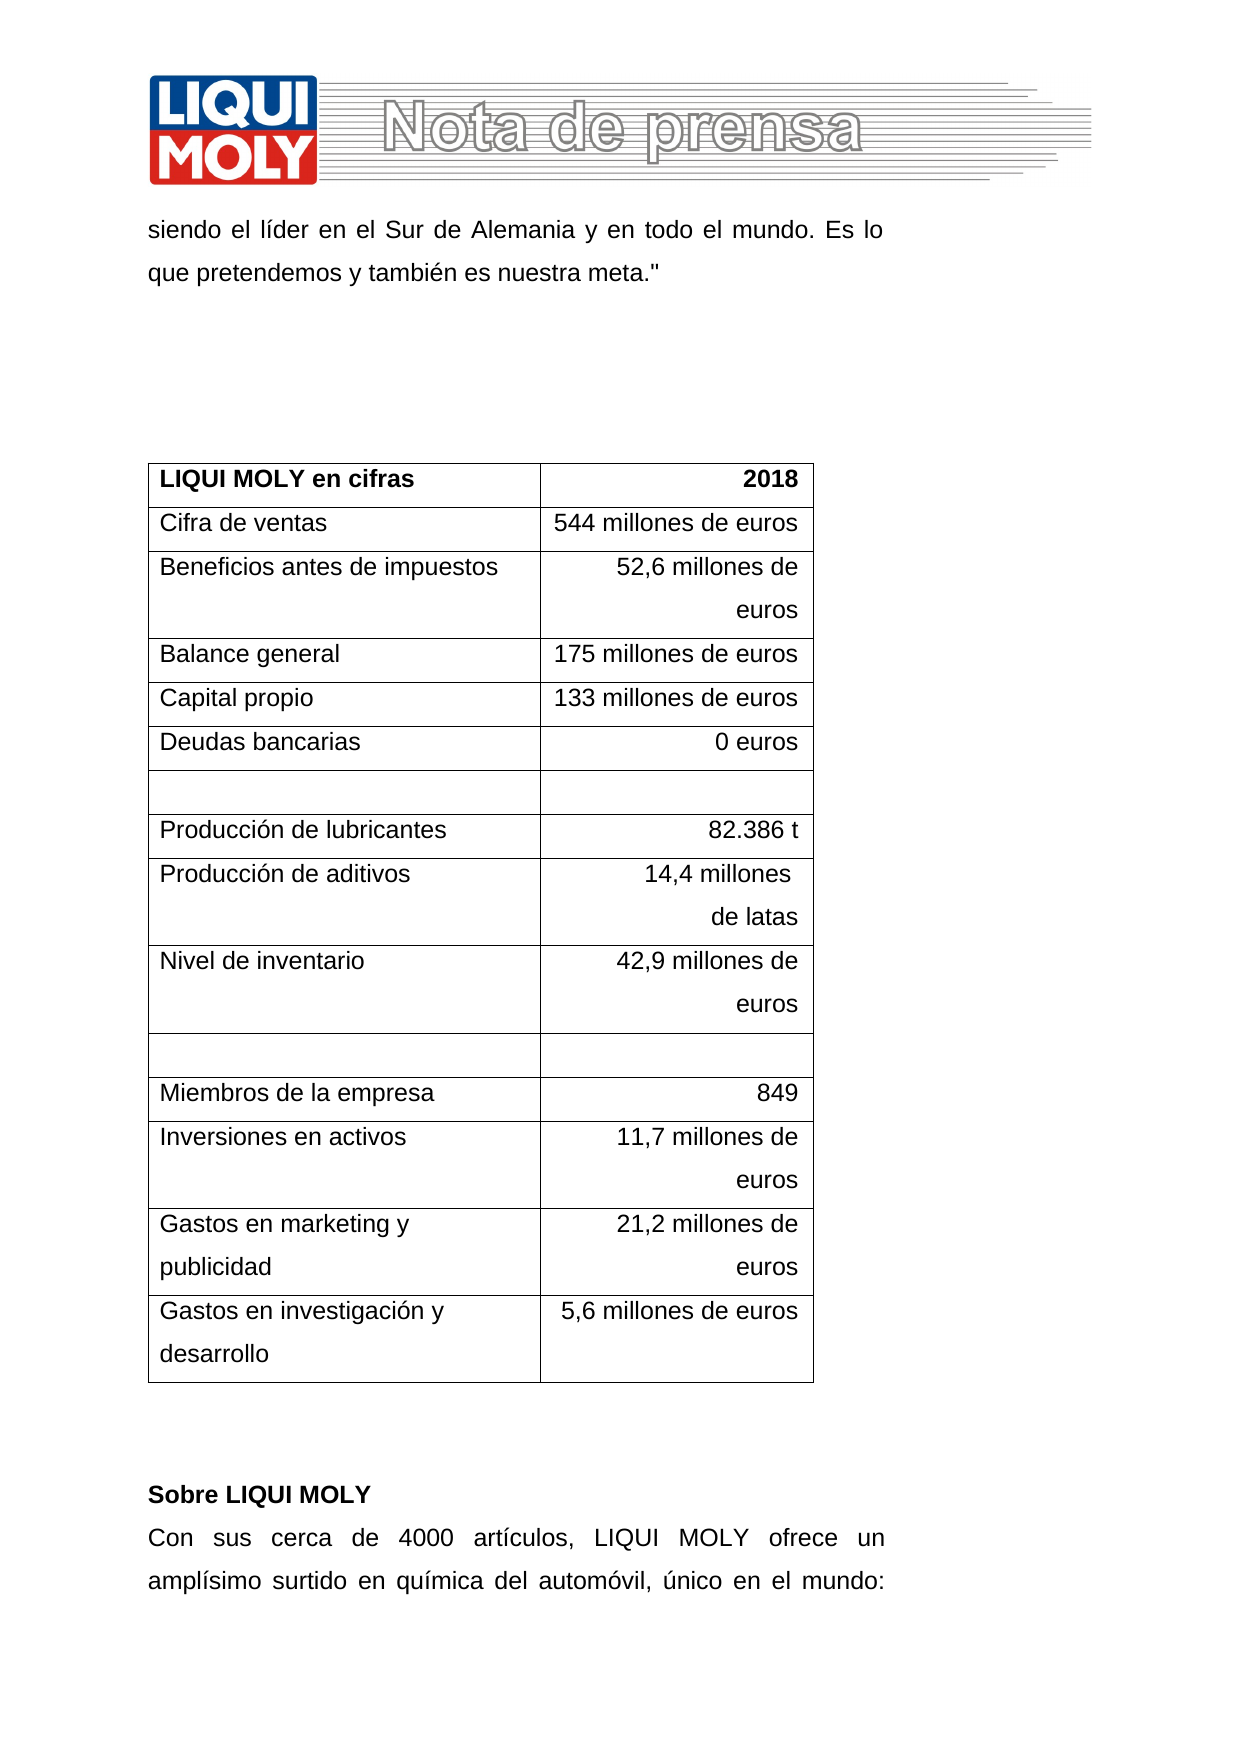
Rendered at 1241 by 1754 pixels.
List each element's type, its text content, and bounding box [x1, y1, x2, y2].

table_cell 82.386 t [541, 815, 813, 858]
table_cell 5,6 millones de euros [541, 1296, 813, 1382]
table_cell Cifra de ventas [149, 508, 540, 551]
table_header LIQUI MOLY en cifras [149, 464, 540, 507]
table_cell 52,6 millones de euros [541, 552, 813, 638]
table_cell Inversiones en activos [149, 1122, 540, 1208]
table_cell [149, 771, 540, 814]
table_cell [149, 1034, 540, 1077]
picture [147, 73, 1092, 187]
table_cell 21,2 millones de euros [541, 1209, 813, 1295]
table_cell Producción de aditivos [149, 859, 540, 945]
table_cell Gastos en marketing y publicidad [149, 1209, 540, 1295]
table_cell 133 millones de euros [541, 683, 813, 726]
table_cell 849 [541, 1078, 813, 1121]
table_cell Miembros de la empresa [149, 1078, 540, 1121]
table_cell Capital propio [149, 683, 540, 726]
table_cell 11,7 millones de euros [541, 1122, 813, 1208]
table_cell 175 millones de euros [541, 639, 813, 682]
table_cell 42,9 millones de euros [541, 946, 813, 1032]
table_cell Deudas bancarias [149, 727, 540, 770]
table_cell Beneficios antes de impuestos [149, 552, 540, 638]
table_header 2018 [541, 464, 813, 507]
text Sobre LIQUI MOLY [148, 1480, 886, 1509]
table_cell Producción de lubricantes [149, 815, 540, 858]
table_cell Gastos en investigación y desarrollo [149, 1296, 540, 1382]
table_cell [541, 1034, 813, 1077]
table_cell 0 euros [541, 727, 813, 770]
table_cell Nivel de inventario [149, 946, 540, 1032]
table_cell [541, 771, 813, 814]
table_cell 544 millones de euros [541, 508, 813, 551]
table_cell 14,4 millones de latas [541, 859, 813, 945]
table_cell Balance general [149, 639, 540, 682]
